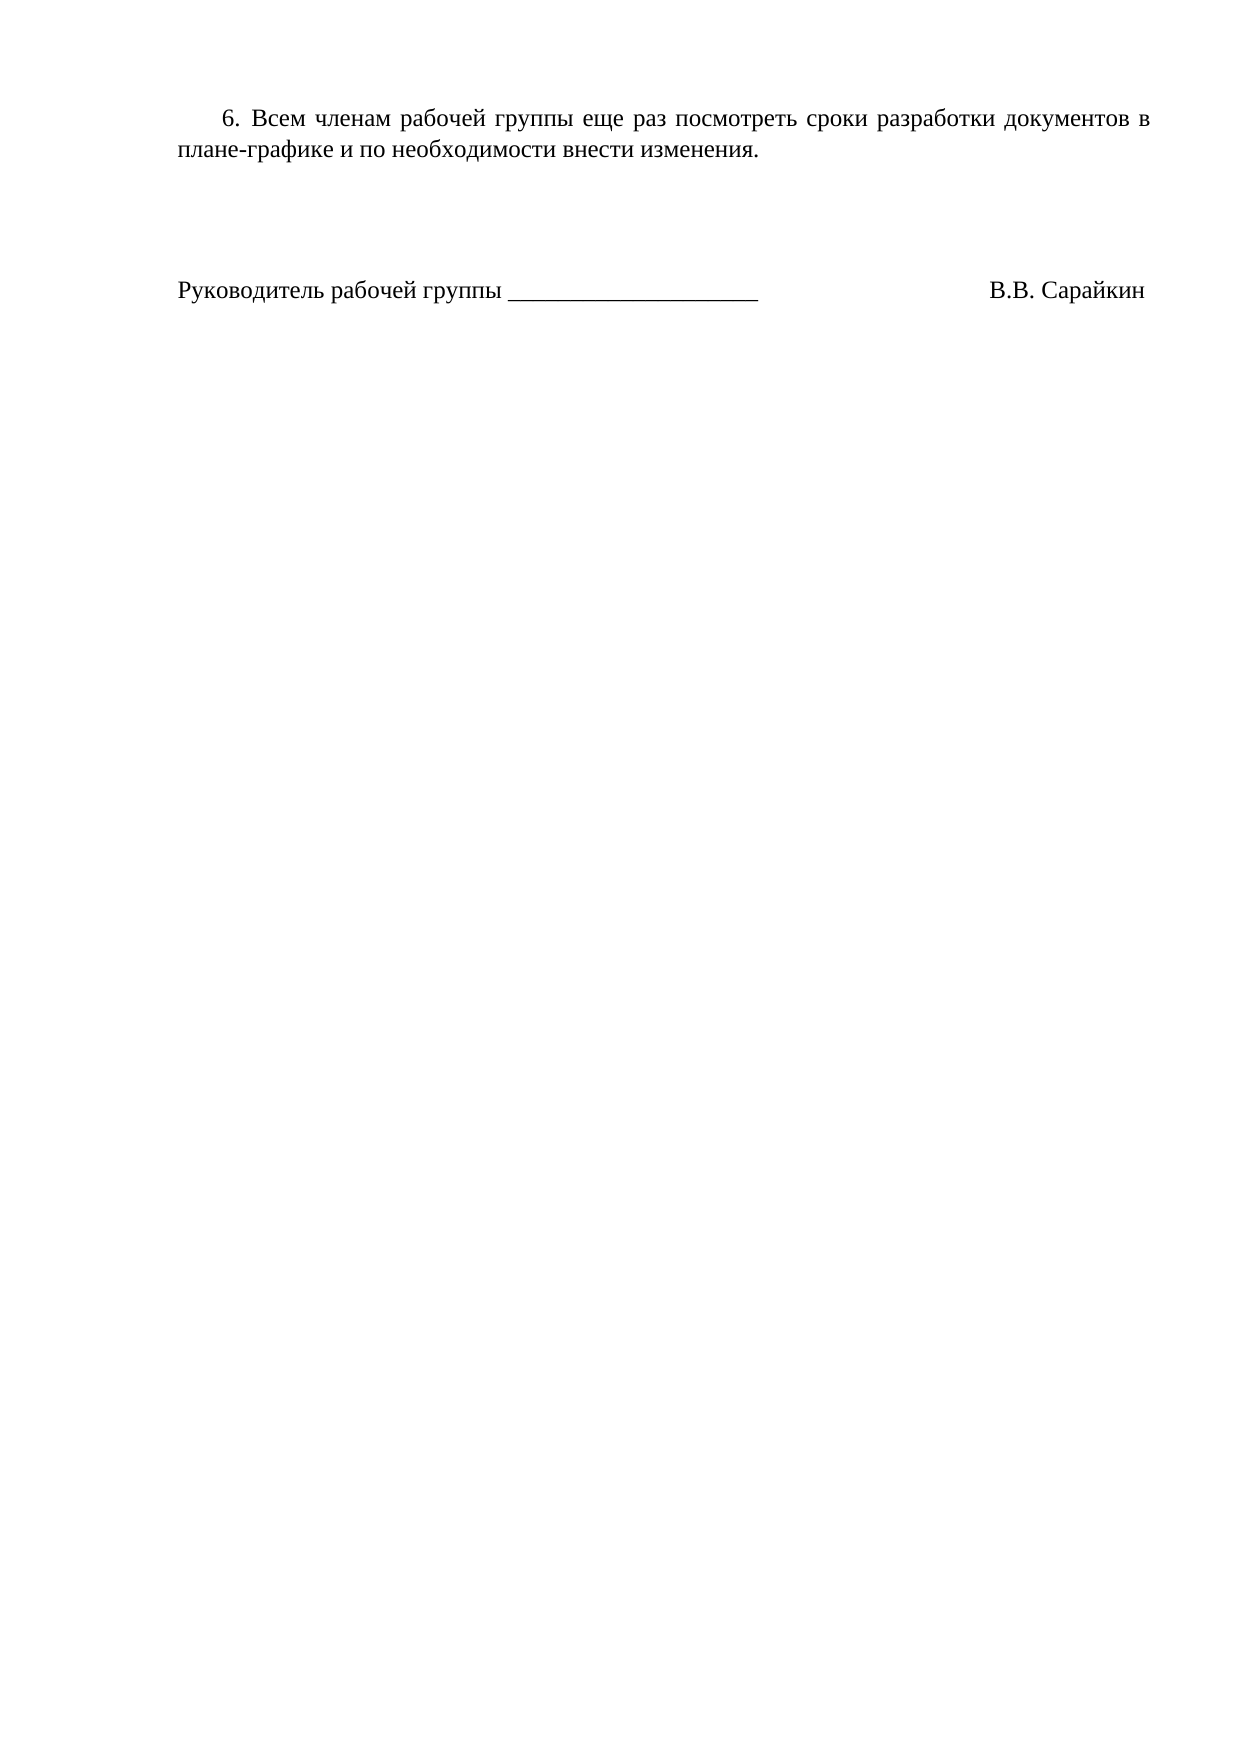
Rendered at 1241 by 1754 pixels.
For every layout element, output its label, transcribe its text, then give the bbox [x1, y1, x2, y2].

list Всем членам рабочей группы еще раз посмотреть сроки разработки документов в плане-графике и по необходимости внести изменения. [177, 103, 1152, 163]
text Руководитель рабочей группы ____________________ В.В. Сарайкин [177, 275, 1152, 304]
